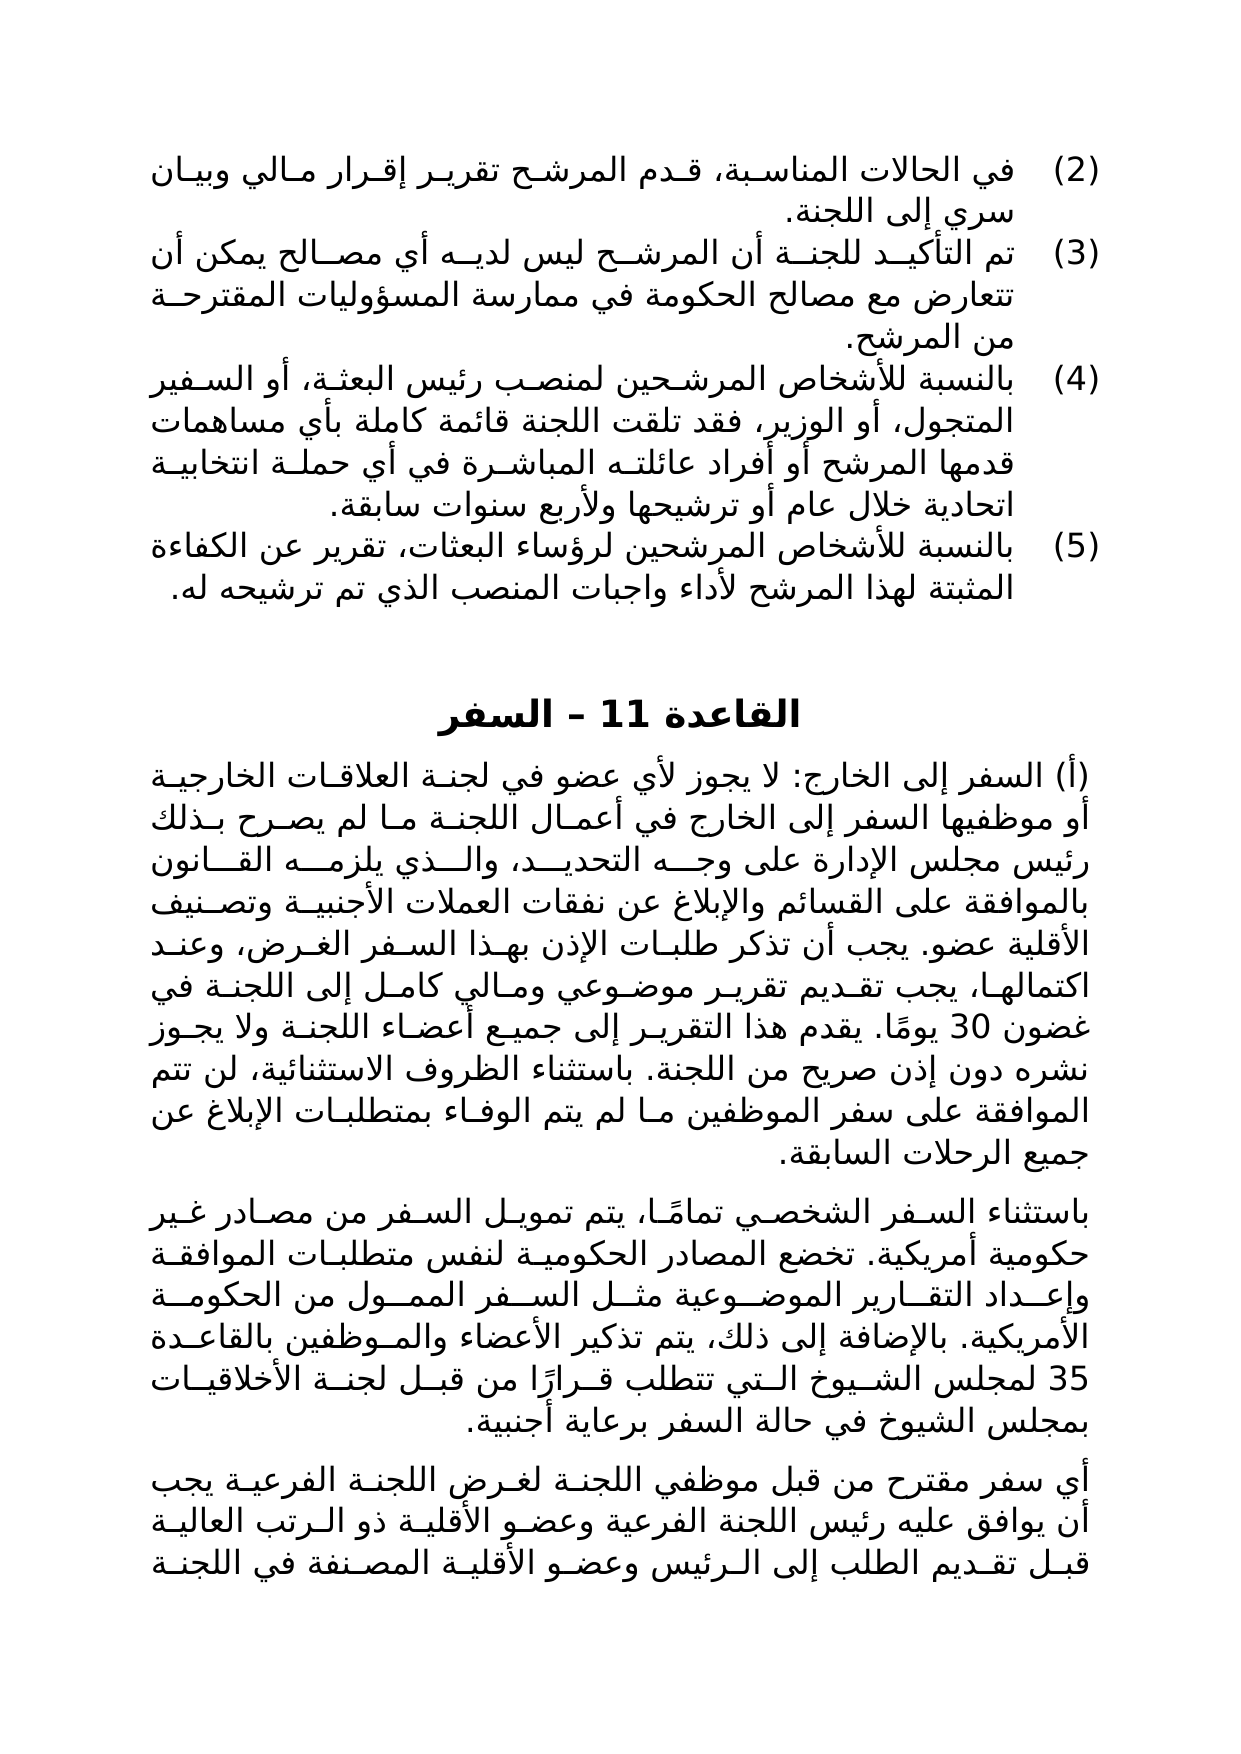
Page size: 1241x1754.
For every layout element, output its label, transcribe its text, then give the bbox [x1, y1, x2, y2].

list بالنسبة للأشخاص المرشحين لرؤساء البعثات، تقرير عن الكفاءة المثبتة لهذا المرشح لأداء واجبات المنصب الذي تم ترشيحه له. [150, 527, 1053, 608]
text باستثناء السفر الشخصي تمامًا، يتم تمويل السفر من مصادر غير حكومية أمريكية. تخضع المصادر الحكومية لنفس متطلبات الموافقة وإعداد التقارير الموضوعية مثل السفر الممول من الحكومة الأمريكية. بالإضافة إلى ذلك، يتم تذكير الأعضاء والموظفين بالقاعدة 35 لمجلس الشيوخ التي تتطلب قرارًا من قبل لجنة الأخلاقيات بمجلس الشيوخ في حالة السفر برعاية أجنبية. [150, 1192, 1090, 1440]
list في الحالات المناسبة، قدم المرشح تقرير إقرار مالي وبيان سري إلى اللجنة. [150, 150, 1053, 231]
list تم التأكيد للجنة أن المرشح ليس لديه أي مصالح يمكن أن تتعارض مع مصالح الحكومة في ممارسة المسؤوليات المقترحة من المرشح. [150, 234, 1053, 356]
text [150, 1460, 1090, 1583]
list بالنسبة للأشخاص المرشحين لمنصب رئيس البعثة، أو السفير المتجول، أو الوزير، فقد تلقت اللجنة قائمة كاملة بأي مساهمات قدمها المرشح أو أفراد عائلته المباشرة في أي حملة انتخابية اتحادية خلال عام أو ترشيحها ولأربع سنوات سابقة. [150, 359, 1053, 524]
text القاعدة 11 – السفر [150, 693, 1090, 737]
text (أ) السفر إلى الخارج: لا يجوز لأي عضو في لجنة العلاقات الخارجية أو موظفيها السفر إلى الخارج في أعمال اللجنة ما لم يصرح بذلك رئيس مجلس الإدارة على وجه التحديد، والذي يلزمه القانون بالموافقة على القسائم والإبلاغ عن نفقات العملات الأجنبية وتصنيف الأقلية عضو. يجب أن تذكر طلبات الإذن بهذا السفر الغرض، وعند اكتمالها، يجب تقديم تقرير موضوعي ومالي كامل إلى اللجنة في غضون 30 يومًا. يقدم هذا التقرير إلى جميع أعضاء اللجنة ولا يجوز نشره دون إذن صريح من اللجنة. باستثناء الظروف الاستثنائية، لن تتم الموافقة على سفر الموظفين ما لم يتم الوفاء بمتطلبات الإبلاغ عن جميع الرحلات السابقة. [150, 757, 1090, 1172]
